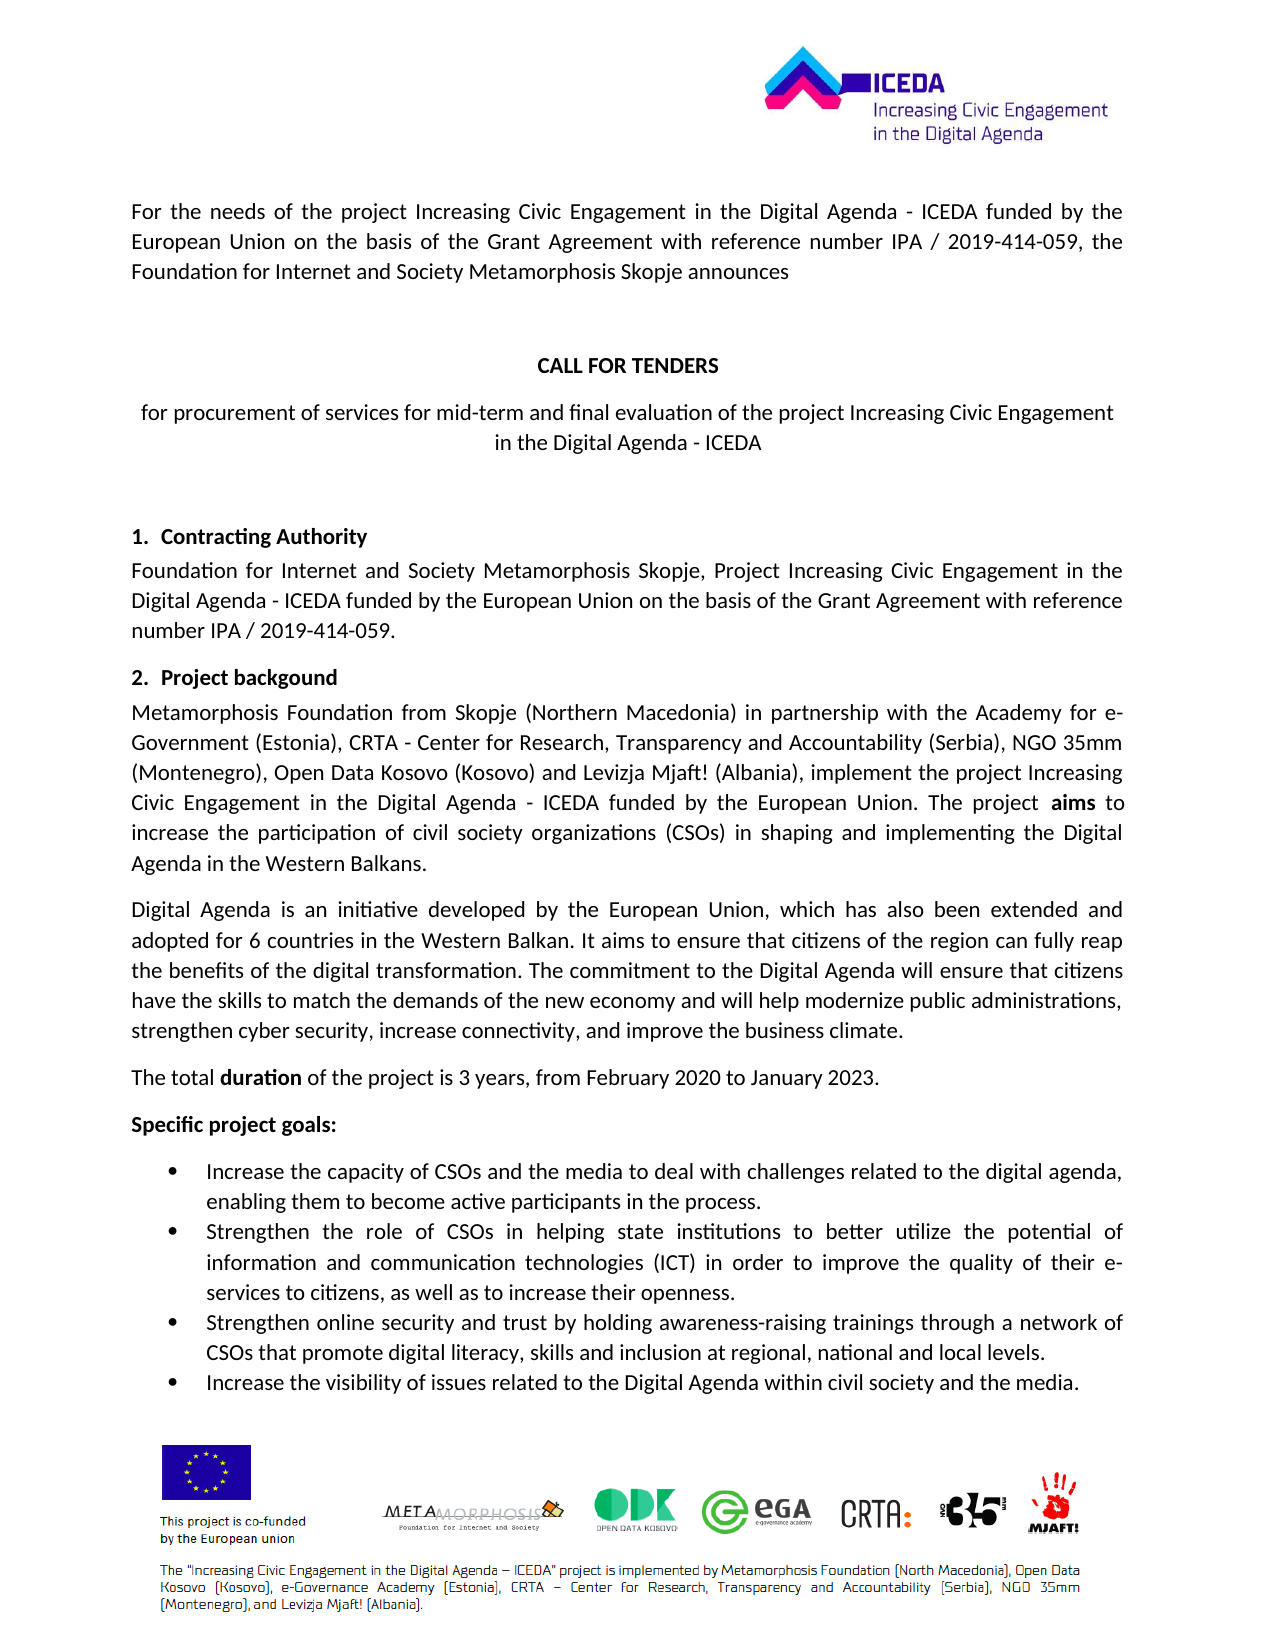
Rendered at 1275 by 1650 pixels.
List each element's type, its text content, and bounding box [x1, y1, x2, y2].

picture [764, 46, 1134, 149]
text The total duration of the project is 3 years, from February 2020 to January 2023. [131, 1063, 1125, 1091]
text Digital Agenda is an initiative developed by the European Union, which has also been extended and adopted for 6 countries in the Western Balkan. It aims to ensure that citizens of the region can fully reap the benefits of the digital transformation. The commitment to the Digital Agenda will ensure that citizens have the skills to match the demands of the new economy and will help modernize public administrations, strengthen cyber security, increase connectivity, and improve the business climate. [131, 896, 1125, 1044]
text Foundation for Internet and Society Metamorphosis Skopje, Project Increasing Civic Engagement in the Digital Agenda - ICEDA funded by the European Union on the basis of the Grant Agreement with reference number IPA / 2019-414-059. [131, 556, 1125, 644]
text for procurement of services for mid-term and final evaluation of the project Increasing Civic Engagement in the Digital Agenda - ICEDA [131, 398, 1125, 456]
picture [92, 1412, 1165, 1648]
text CALL FOR TENDERS [131, 351, 1125, 379]
text For the needs of the project Increasing Civic Engagement in the Digital Agenda - ICEDA funded by the European Union on the basis of the Grant Agreement with reference number IPA / 2019-414-059, the Foundation for Internet and Society Metamorphosis Skopje announces [131, 197, 1125, 285]
list Strengthen the role of CSOs in helping state institutions to better utilize the potential of information and communication technologies (ICT) in order to improve the quality of their e-services to citizens, as well as to increase their openness. [169, 1217, 1125, 1306]
list Contracting Authority [131, 522, 1125, 550]
list Increase the visibility of issues related to the Digital Agenda within civil society and the media. [169, 1368, 1125, 1397]
list Increase the capacity of CSOs and the media to deal with challenges related to the digital agenda, enabling them to become active participants in the process. [169, 1157, 1125, 1215]
list Strengthen online security and trust by holding awareness-raising trainings through a network of CSOs that promote digital literacy, skills and inclusion at regional, national and local levels. [169, 1308, 1125, 1366]
list Project backgound [131, 663, 1125, 691]
text Specific project goals: [131, 1110, 1125, 1138]
text Metamorphosis Foundation from Skopje (Northern Macedonia) in partnership with the Academy for e-Government (Estonia), CRTA - Center for Research, Transparency and Accountability (Serbia), NGO 35mm (Montenegro), Open Data Kosovo (Kosovo) and Levizja Mjaft! (Albania), implement the project Increasing Civic Engagement in the Digital Agenda - ICEDA funded by the European Union. The project aims to increase the participation of civil society organizations (CSOs) in shaping and implementing the Digital Agenda in the Western Balkans. [131, 698, 1125, 877]
